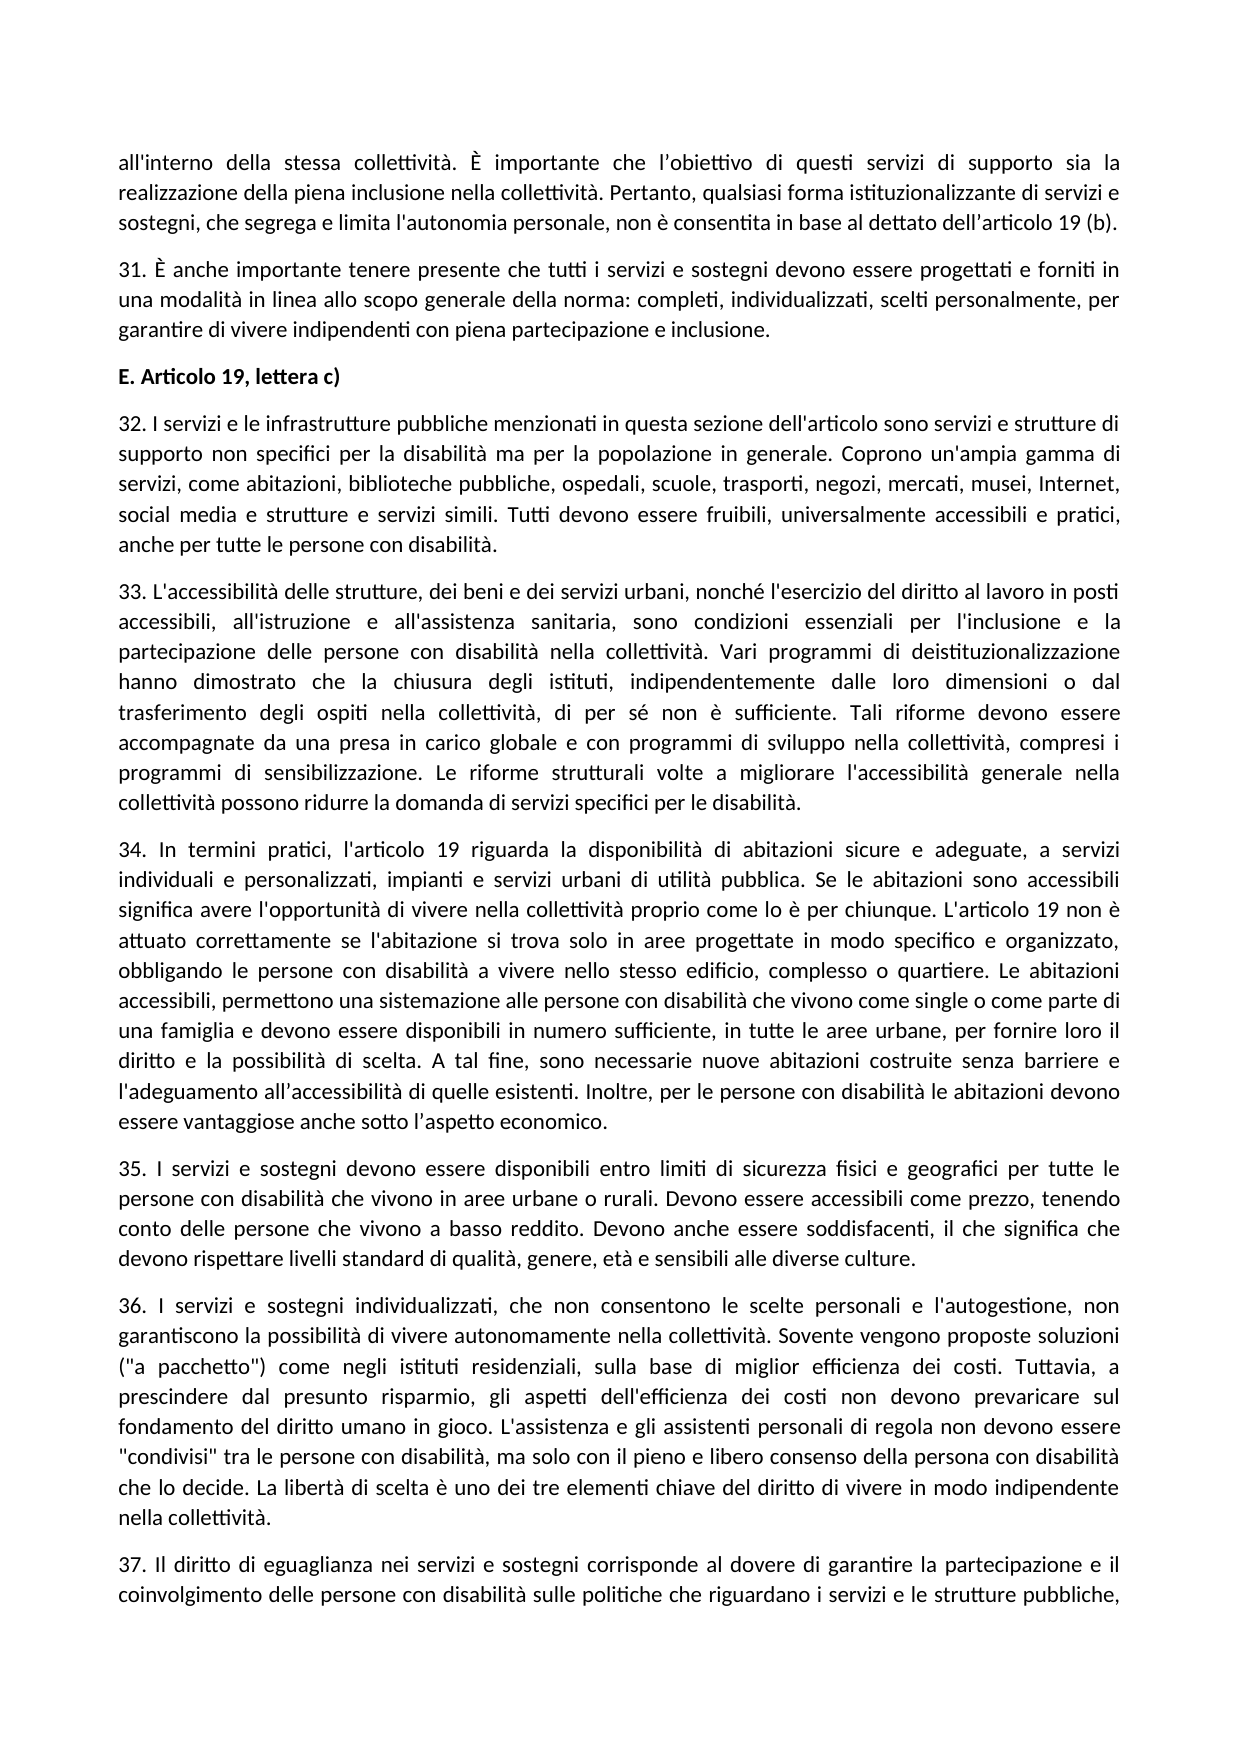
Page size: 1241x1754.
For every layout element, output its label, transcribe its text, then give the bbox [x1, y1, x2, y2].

text E. Articolo 19, lettera c) [118, 362, 1122, 390]
text 33. L'accessibilità delle strutture, dei beni e dei servizi urbani, nonché l'esercizio del diritto al lavoro in posti accessibili, all'istruzione e all'assistenza sanitaria, sono condizioni essenziali per l'inclusione e la partecipazione delle persone con disabilità nella collettività. Vari programmi di deistituzionalizzazione hanno dimostrato che la chiusura degli istituti, indipendentemente dalle loro dimensioni o dal trasferimento degli ospiti nella collettività, di per sé non è sufficiente. Tali riforme devono essere accompagnate da una presa in carico globale e con programmi di sviluppo nella collettività, compresi i programmi di sensibilizzazione. Le riforme strutturali volte a migliorare l'accessibilità generale nella collettività possono ridurre la domanda di servizi specifici per le disabilità. [118, 577, 1122, 816]
text 34. In termini pratici, l'articolo 19 riguarda la disponibilità di abitazioni sicure e adeguate, a servizi individuali e personalizzati, impianti e servizi urbani di utilità pubblica. Se le abitazioni sono accessibili significa avere l'opportunità di vivere nella collettività proprio come lo è per chiunque. L'articolo 19 non è attuato correttamente se l'abitazione si trova solo in aree progettate in modo specifico e organizzato, obbligando le persone con disabilità a vivere nello stesso edificio, complesso o quartiere. Le abitazioni accessibili, permettono una sistemazione alle persone con disabilità che vivono come single o come parte di una famiglia e devono essere disponibili in numero sufficiente, in tutte le aree urbane, per fornire loro il diritto e la possibilità di scelta. A tal fine, sono necessarie nuove abitazioni costruite senza barriere e l'adeguamento all’accessibilità di quelle esistenti. Inoltre, per le persone con disabilità le abitazioni devono essere vantaggiose anche sotto l’aspetto economico. [118, 835, 1122, 1135]
text 36. I servizi e sostegni individualizzati, che non consentono le scelte personali e l'autogestione, non garantiscono la possibilità di vivere autonomamente nella collettività. Sovente vengono proposte soluzioni ("a pacchetto") come negli istituti residenziali, sulla base di miglior efficienza dei costi. Tuttavia, a prescindere dal presunto risparmio, gli aspetti dell'efficienza dei costi non devono prevaricare sul fondamento del diritto umano in gioco. L'assistenza e gli assistenti personali di regola non devono essere "condivisi" tra le persone con disabilità, ma solo con il pieno e libero consenso della persona con disabilità che lo decide. La libertà di scelta è uno dei tre elementi chiave del diritto di vivere in modo indipendente nella collettività. [118, 1291, 1122, 1531]
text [118, 148, 1122, 236]
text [118, 1550, 1122, 1608]
text 32. I servizi e le infrastrutture pubbliche menzionati in questa sezione dell'articolo sono servizi e strutture di supporto non specifici per la disabilità ma per la popolazione in generale. Coprono un'ampia gamma di servizi, come abitazioni, biblioteche pubbliche, ospedali, scuole, trasporti, negozi, mercati, musei, Internet, social media e strutture e servizi simili. Tutti devono essere fruibili, universalmente accessibili e pratici, anche per tutte le persone con disabilità. [118, 409, 1122, 558]
text 31. È anche importante tenere presente che tutti i servizi e sostegni devono essere progettati e forniti in una modalità in linea allo scopo generale della norma: completi, individualizzati, scelti personalmente, per garantire di vivere indipendenti con piena partecipazione e inclusione. [118, 255, 1122, 343]
text 35. I servizi e sostegni devono essere disponibili entro limiti di sicurezza fisici e geografici per tutte le persone con disabilità che vivono in aree urbane o rurali. Devono essere accessibili come prezzo, tenendo conto delle persone che vivono a basso reddito. Devono anche essere soddisfacenti, il che significa che devono rispettare livelli standard di qualità, genere, età e sensibili alle diverse culture. [118, 1154, 1122, 1272]
